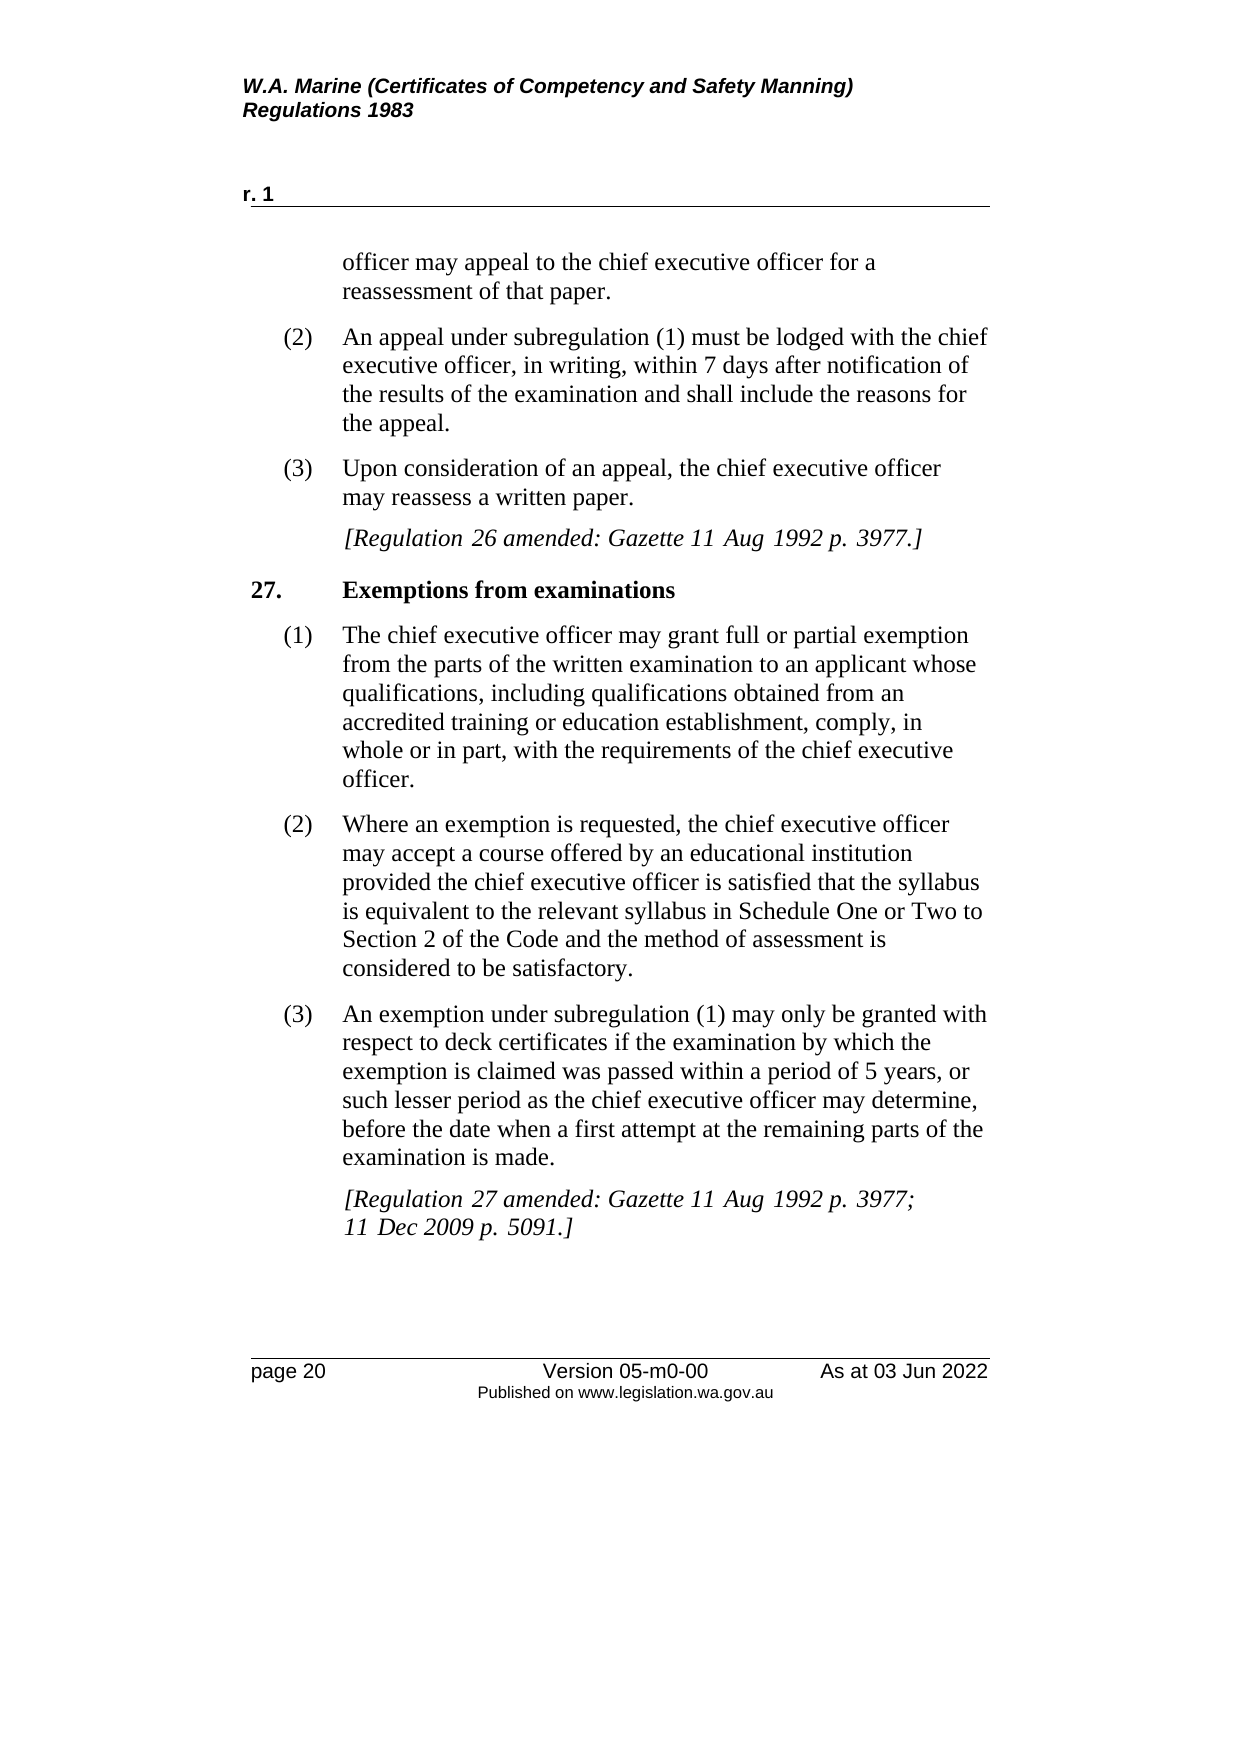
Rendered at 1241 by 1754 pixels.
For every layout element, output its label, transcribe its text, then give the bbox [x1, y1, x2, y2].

subtitle 27. Exemptions from examinations [251, 575, 990, 604]
text (2) An appeal under subregulation (1) must be lodged with the chief executive officer, in writing, within 7 days after notification of the results of the examination and shall include the reasons for the appeal. [251, 322, 990, 437]
text (1) The chief executive officer may grant full or partial exemption from the parts of the written examination to an applicant whose qualifications, including qualifications obtained from an accredited training or education establishment, comply, in whole or in part, with the requirements of the chief executive officer. [251, 620, 990, 793]
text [251, 247, 990, 305]
text [Regulation 26 amended: Gazette 11 Aug 1992 p. 3977.] [251, 523, 990, 552]
text (3) Upon consideration of an appeal, the chief executive officer may reassess a written paper. [251, 453, 990, 511]
text [Regulation 27 amended: Gazette 11 Aug 1992 p. 3977; 11 Dec 2009 p. 5091.] [251, 1184, 990, 1241]
text (2) Where an exemption is requested, the chief executive officer may accept a course offered by an educational institution provided the chief executive officer is satisfied that the syllabus is equivalent to the relevant syllabus in Schedule One or Two to Section 2 of the Code and the method of assessment is considered to be satisfactory. [251, 809, 990, 982]
text (3) An exemption under subregulation (1) may only be granted with respect to deck certificates if the examination by which the exemption is claimed was passed within a period of 5 years, or such lesser period as the chief executive officer may determine, before the date when a first attempt at the remaining parts of the examination is made. [251, 999, 990, 1171]
